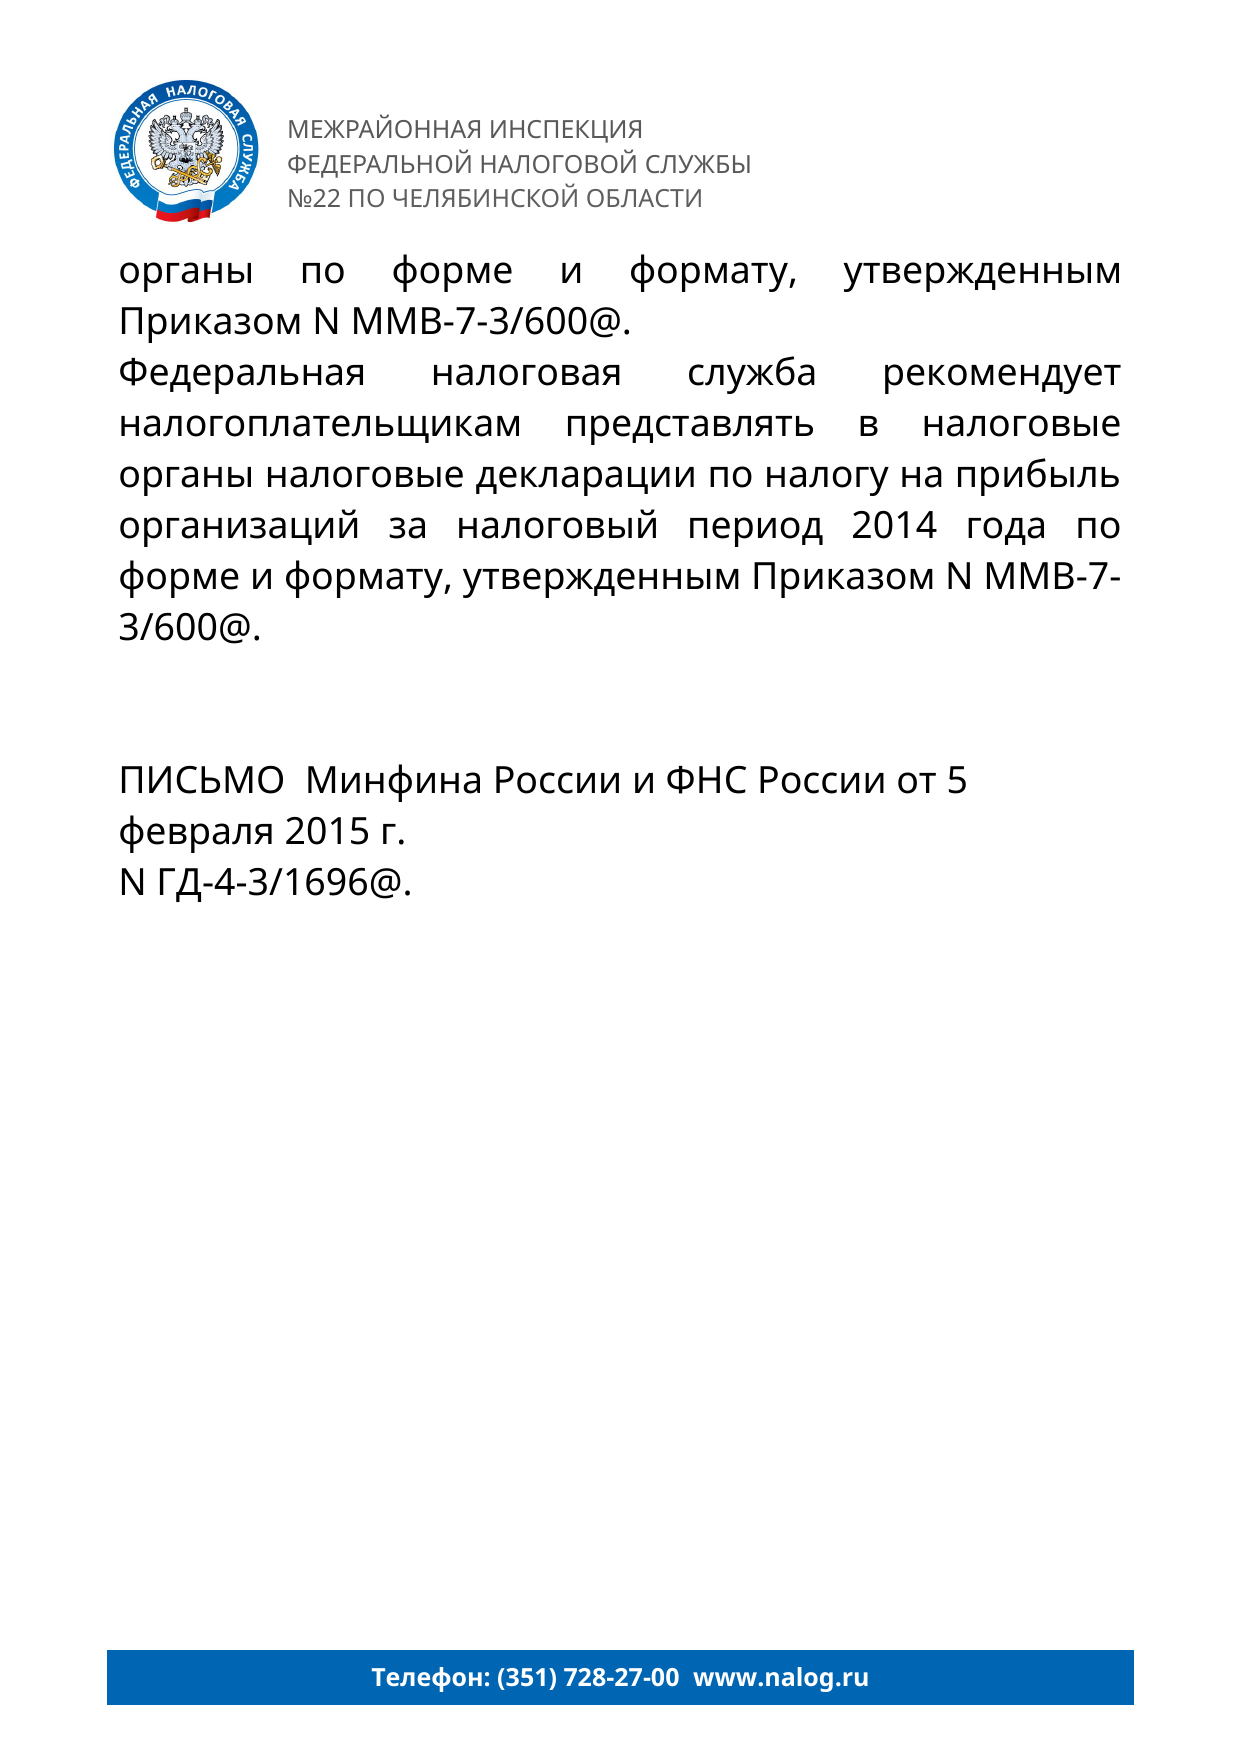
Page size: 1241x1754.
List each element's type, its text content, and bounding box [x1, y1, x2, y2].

text N ГД-4-3/1696@. [118, 856, 1122, 907]
picture [105, 73, 269, 225]
text ПИСЬМО Минфина России и ФНС России от 5 февраля 2015 г. [118, 753, 1122, 856]
text Федеральная налоговая служба рекомендует налогоплательщикам представлять в налоговые органы налоговые декларации по налогу на прибыль организаций за налоговый период 2014 года по форме и формату, утвержденным Приказом N ММВ-7-3/600@. [118, 345, 1122, 651]
